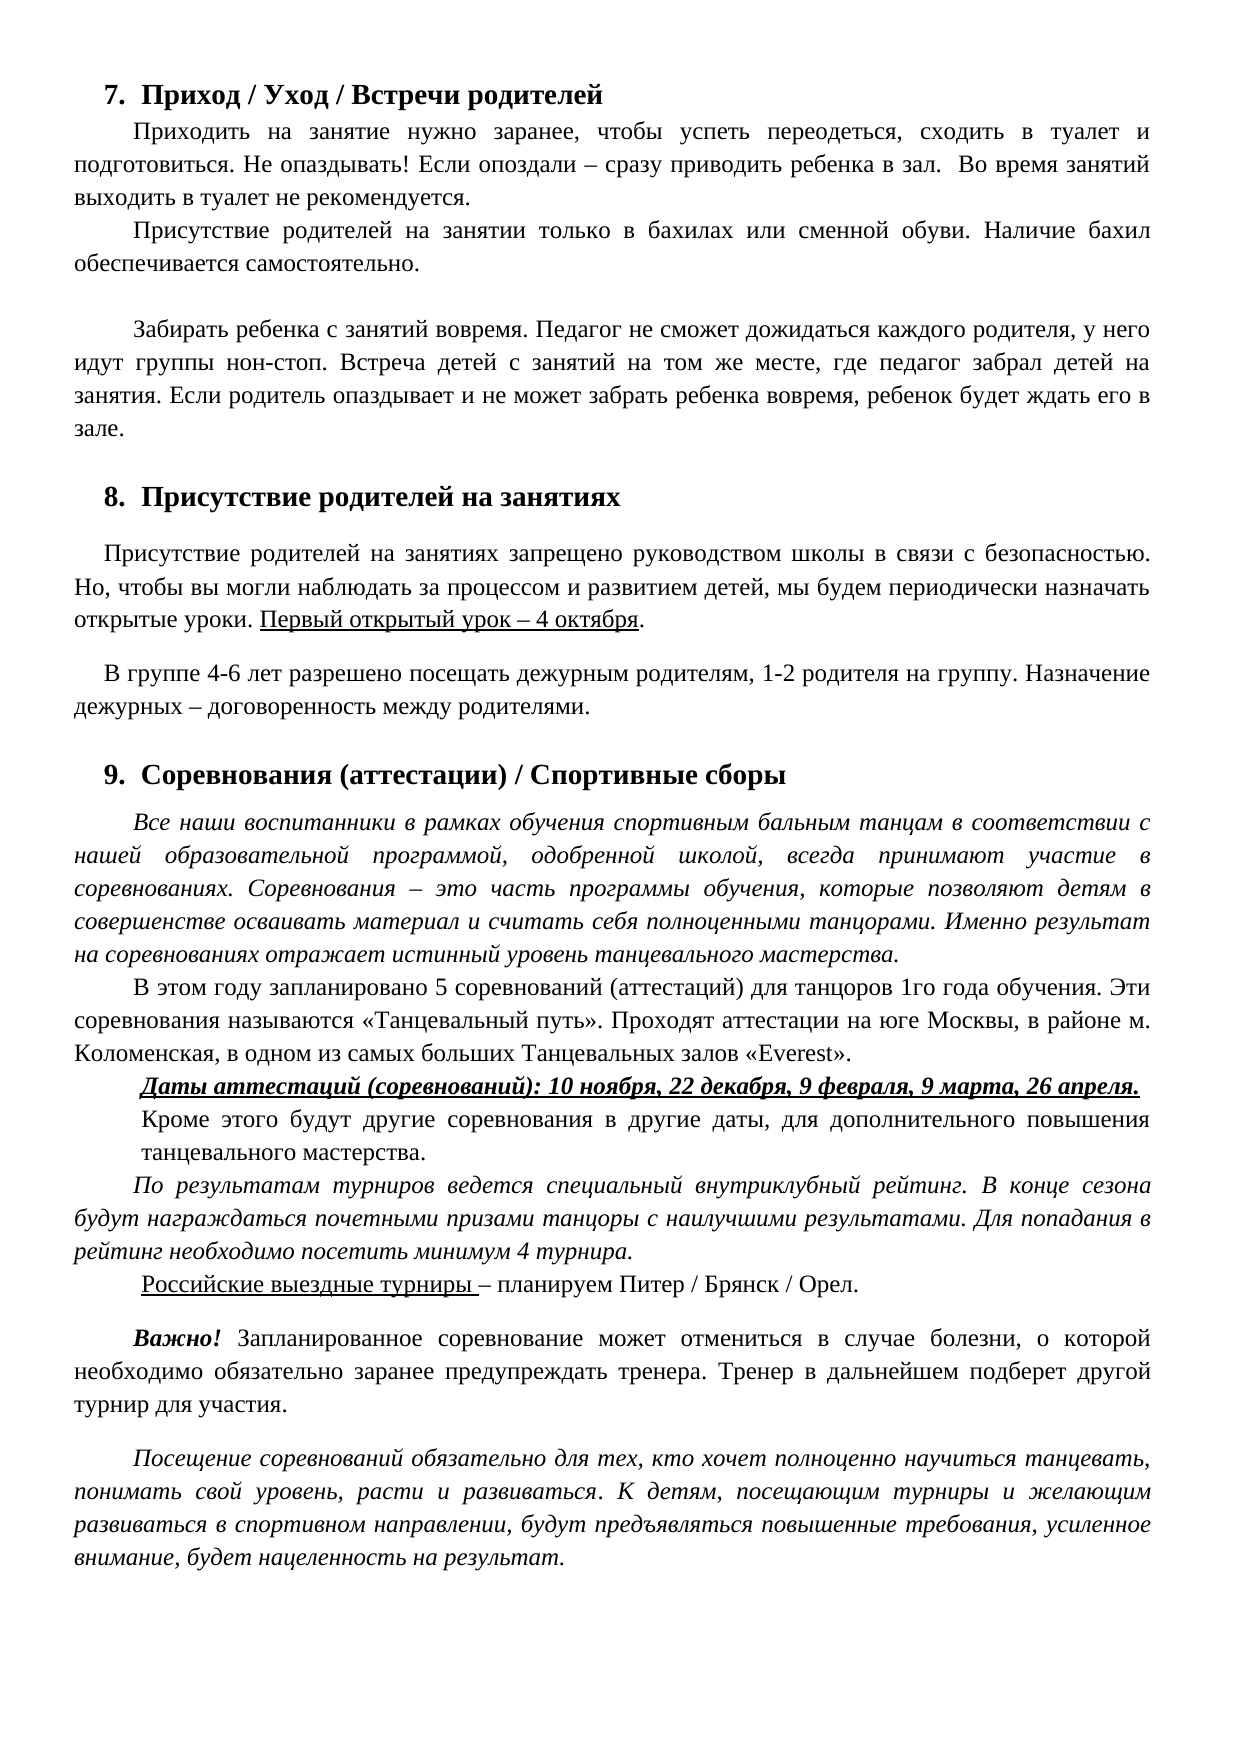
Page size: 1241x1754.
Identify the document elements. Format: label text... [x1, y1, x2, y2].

list Даты аттестаций (соревнований): 10 ноября, 22 декабря, 9 февраля, 9 марта, 26 апреля. [141, 1071, 1152, 1100]
list Кроме этого будут другие соревнования в другие даты, для дополнительного повышения танцевального мастерства. [141, 1104, 1152, 1166]
list Посещение соревнований обязательно для тех, кто хочет полноценно научиться танцевать, понимать свой уровень, расти и развиваться. К детям, посещающим турниры и желающим развиваться в спортивном направлении, будут предъявляться повышенные требования, усиленное внимание, будет нацеленность на результат. [74, 1443, 1152, 1571]
list Соревнования (аттестации) / Спортивные сборы [103, 757, 1152, 791]
list Присутствие родителей на занятиях [103, 479, 1152, 513]
list Забирать ребенка с занятий вовремя. Педагог не сможет дожидаться каждого родителя, у него идут группы нон-стоп. Встреча детей с занятий на том же месте, где педагог забрал детей на занятия. Если родитель опаздывает и не может забрать ребенка вовремя, ребенок будет ждать его в зале. [74, 314, 1152, 442]
text Присутствие родителей на занятиях запрещено руководством школы в связи с безопасностью. Но, чтобы вы могли наблюдать за процессом и развитием детей, мы будем периодически назначать открытые уроки. Первый открытый урок – 4 октября. [74, 538, 1152, 633]
list Российские выездные турниры – планируем Питер / Брянск / Орел. [141, 1269, 1152, 1298]
text Важно! Запланированное соревнование может отмениться в случае болезни, о которой необходимо обязательно заранее предупреждать тренера. Тренер в дальнейшем подберет другой турнир для участия. [74, 1323, 1152, 1418]
list По результатам турниров ведется специальный внутриклубный рейтинг. В конце сезона будут награждаться почетными призами танцоры с наилучшими результатами. Для попадания в рейтинг необходимо посетить минимум 4 турнира. [74, 1170, 1152, 1265]
list Приходить на занятие нужно заранее, чтобы успеть переодеться, сходить в туалет и подготовиться. Не опаздывать! Если опоздали – сразу приводить ребенка в зал. Во время занятий выходить в туалет не рекомендуется. [74, 116, 1152, 211]
list Все наши воспитанники в рамках обучения спортивным бальным танцам в соответствии с нашей образовательной программой, одобренной школой, всегда принимают участие в соревнованиях. Соревнования – это часть программы обучения, которые позволяют детям в совершенстве осваивать материал и считать себя полноценными танцорами. Именно результат на соревнованиях отражает истинный уровень танцевального мастерства. [74, 807, 1152, 968]
text В группе 4-6 лет разрешено посещать дежурным родителям, 1-2 родителя на группу. Назначение дежурных – договоренность между родителями. [74, 658, 1152, 720]
list Приход / Уход / Встречи родителей [103, 77, 1152, 111]
list Присутствие родителей на занятии только в бахилах или сменной обуви. Наличие бахил обеспечивается самостоятельно. [74, 215, 1152, 277]
list В этом году запланировано 5 соревнований (аттестаций) для танцоров 1го года обучения. Эти соревнования называются «Танцевальный путь». Проходят аттестации на юге Москвы, в районе м. Коломенская, в одном из самых больших Танцевальных залов «Everest». [74, 972, 1152, 1067]
